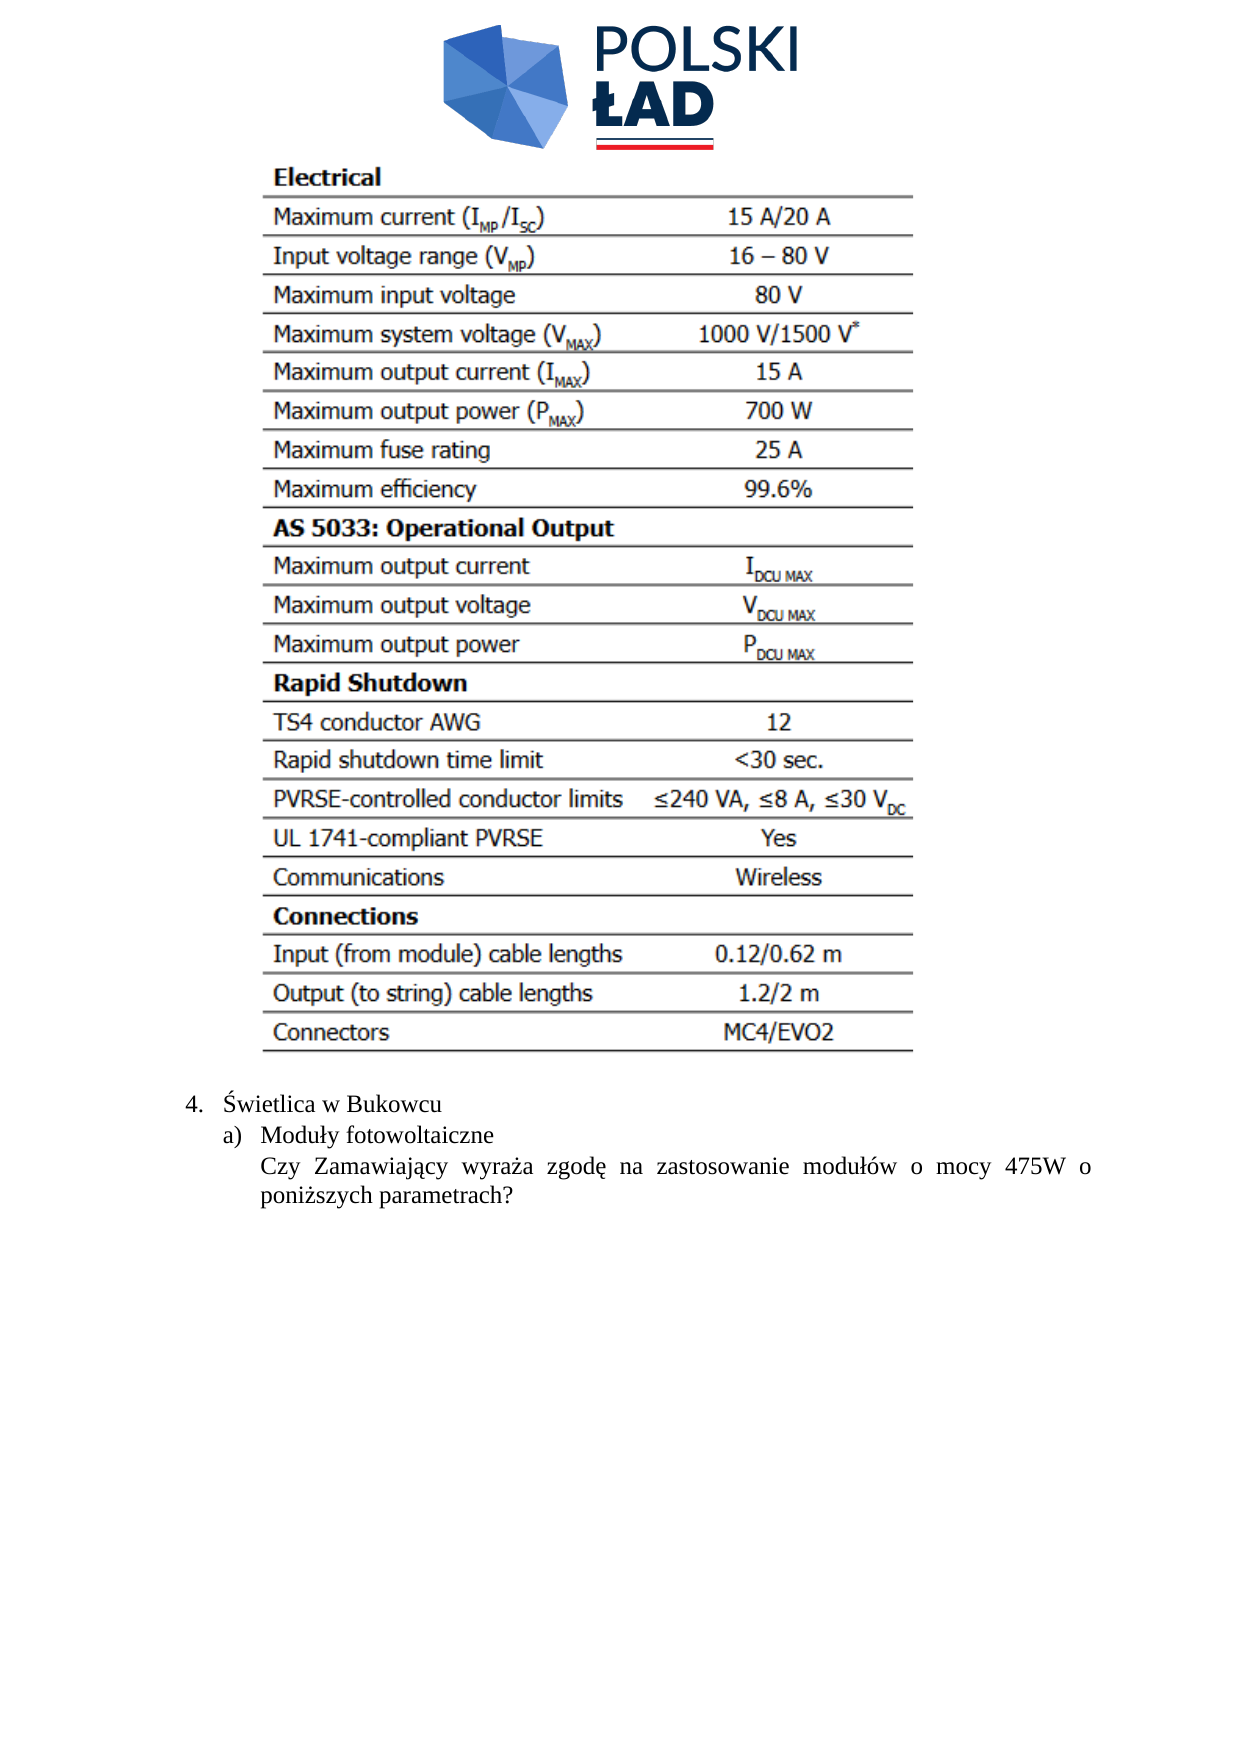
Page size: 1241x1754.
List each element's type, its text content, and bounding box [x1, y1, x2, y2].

list Czy Zamawiający wyraża zgodę na zastosowanie modułów o mocy 475W o poniższych parametrach? [260, 1151, 1093, 1208]
list Moduły fotowoltaiczne [223, 1120, 1093, 1149]
picture [260, 161, 914, 1061]
list Świetlica w Bukowcu [185, 1089, 1093, 1118]
picture [443, 25, 797, 150]
